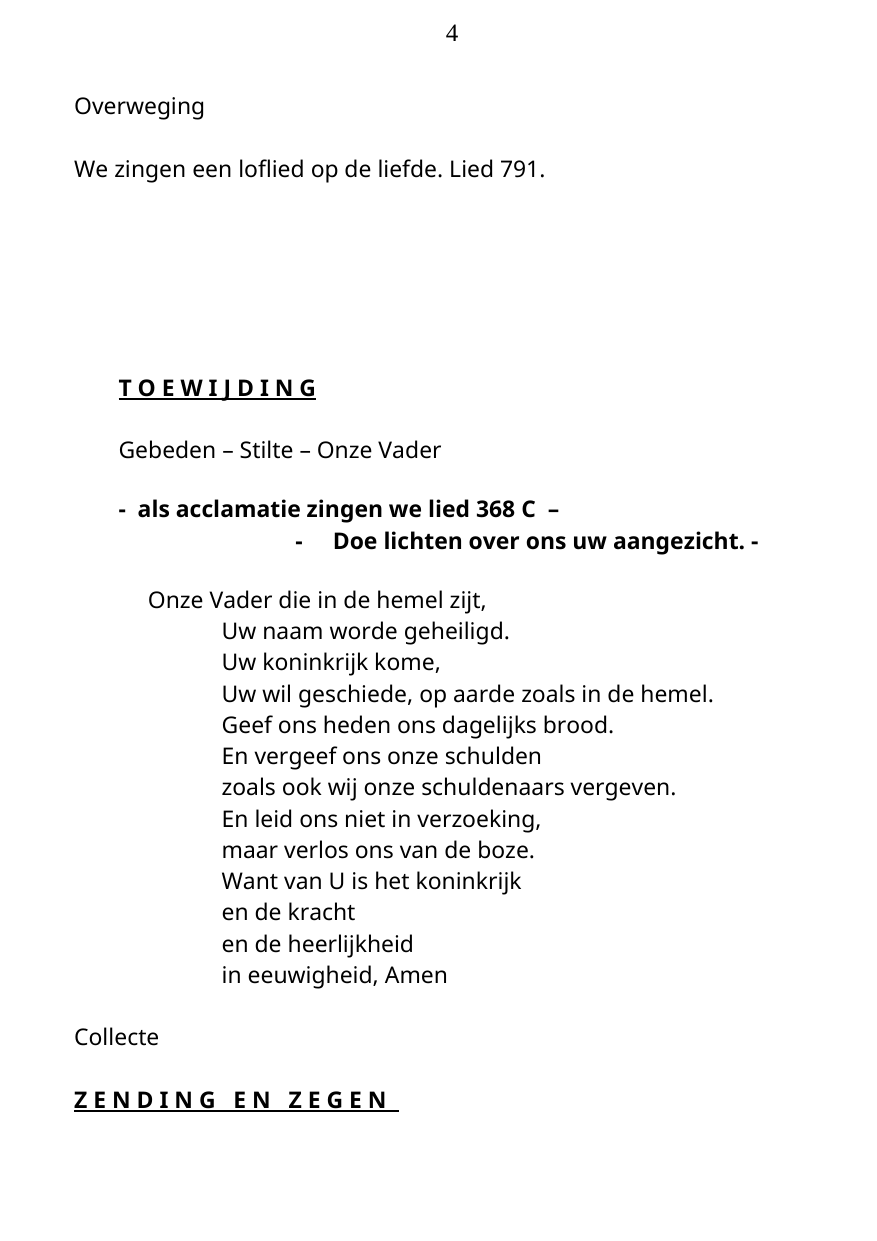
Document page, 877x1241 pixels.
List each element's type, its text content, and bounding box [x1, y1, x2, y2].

text in eeuwigheid, Amen [221, 959, 830, 990]
list Doe lichten over ons uw aangezicht. - [295, 524, 830, 556]
text En vergeef ons onze schulden [221, 740, 830, 771]
text Geef ons heden ons dagelijks brood. [221, 709, 830, 740]
text T O E W I J D I N G Gebeden – Stilte – Onze Vader [118, 372, 830, 493]
text - als acclamatie zingen we lied 368 C – [118, 493, 830, 524]
text Uw naam worde geheiligd. [221, 615, 830, 646]
text Uw koninkrijk kome, [221, 646, 830, 678]
text We zingen een loflied op de liefde. Lied 791. [74, 153, 830, 184]
text Collecte [74, 990, 830, 1053]
text Z E N D I N G E N Z E G E N [74, 1084, 830, 1115]
text En leid ons niet in verzoeking, [221, 803, 830, 834]
text Onze Vader die in de hemel zijt, [74, 584, 830, 615]
text Overweging [74, 90, 830, 122]
text en de heerlijkheid [221, 928, 830, 959]
text Uw wil geschiede, op aarde zoals in de hemel. [221, 678, 830, 709]
text zoals ook wij onze schuldenaars vergeven. [221, 771, 830, 803]
text maar verlos ons van de boze. [221, 834, 830, 865]
text en de kracht [221, 896, 830, 928]
text Want van U is het koninkrijk [221, 865, 830, 896]
